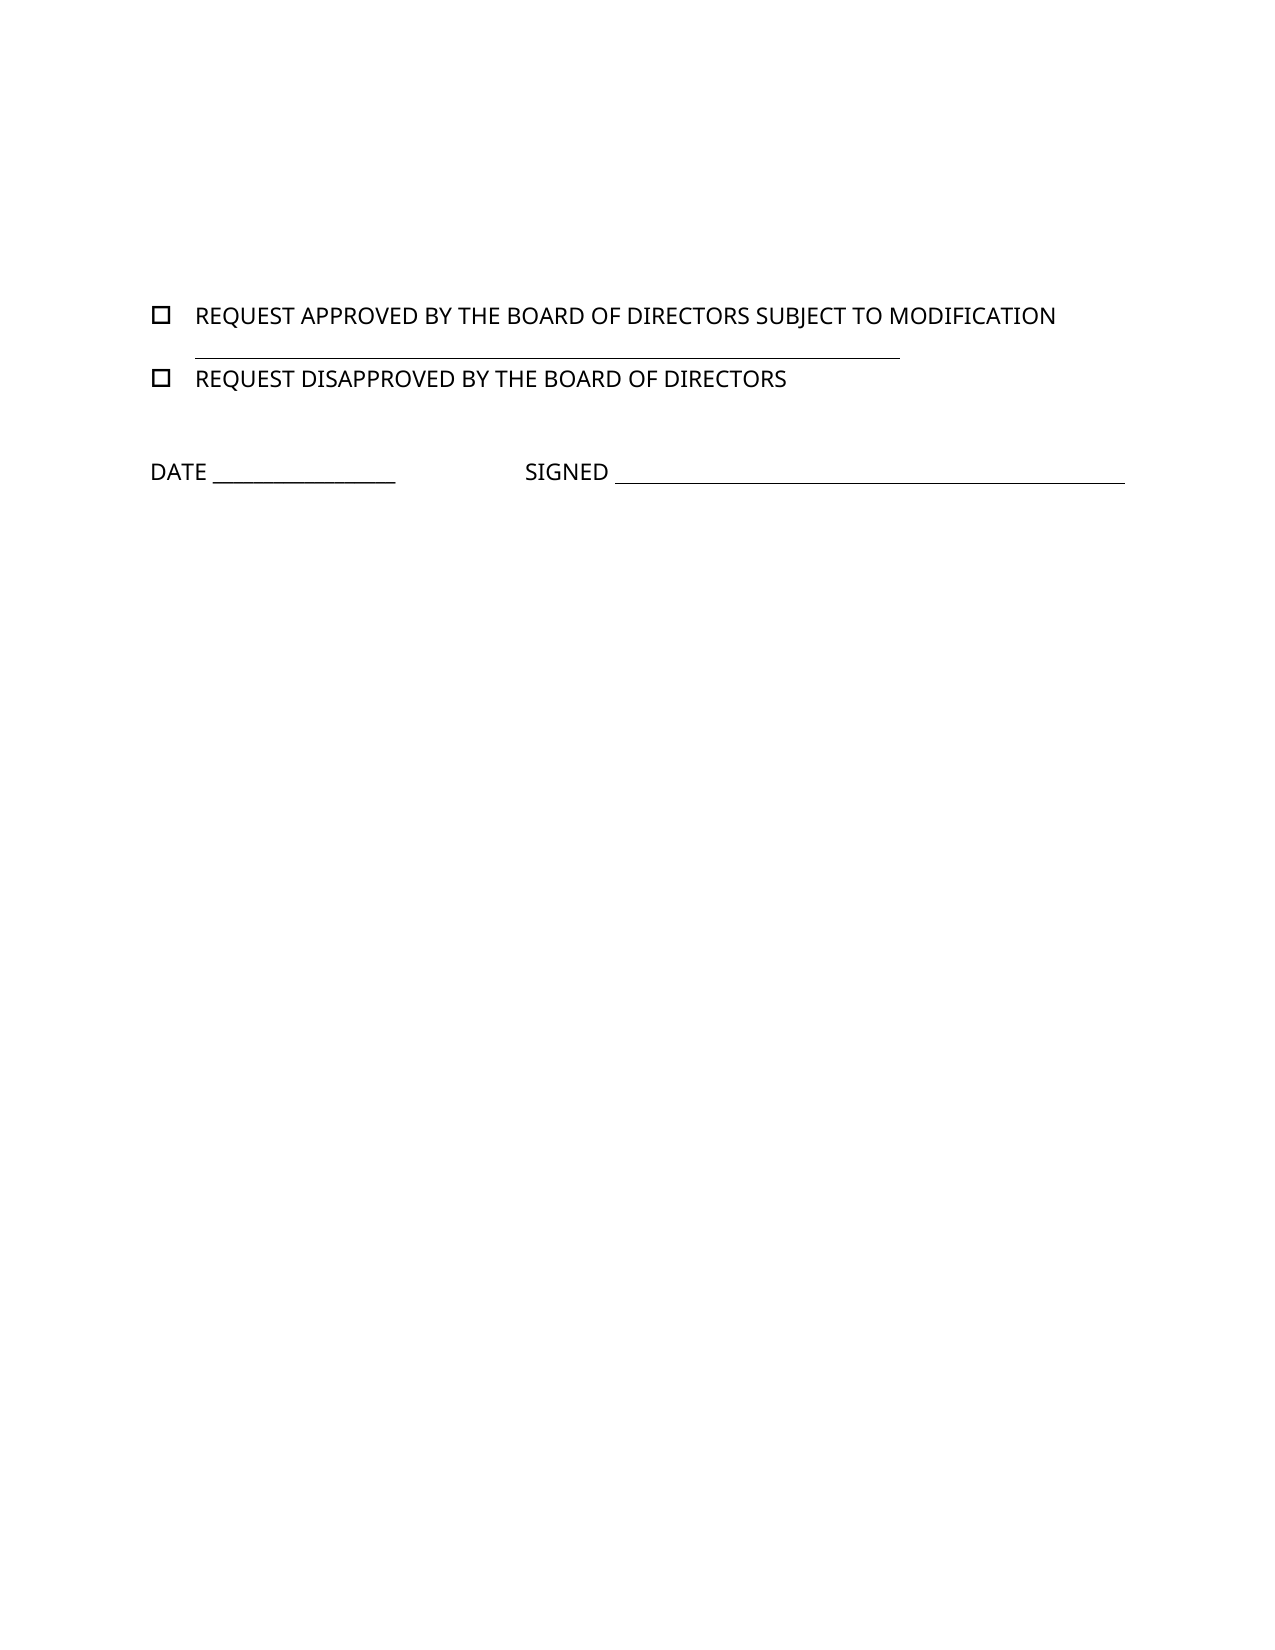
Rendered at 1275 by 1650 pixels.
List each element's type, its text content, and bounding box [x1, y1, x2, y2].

list REQUEST APPROVED BY THE BOARD OF DIRECTORS SUBJECT TO MODIFICATION [150, 300, 1125, 362]
text DATE __________________ SIGNED [150, 456, 1125, 487]
list REQUEST DISAPPROVED BY THE BOARD OF DIRECTORS [150, 362, 1125, 394]
